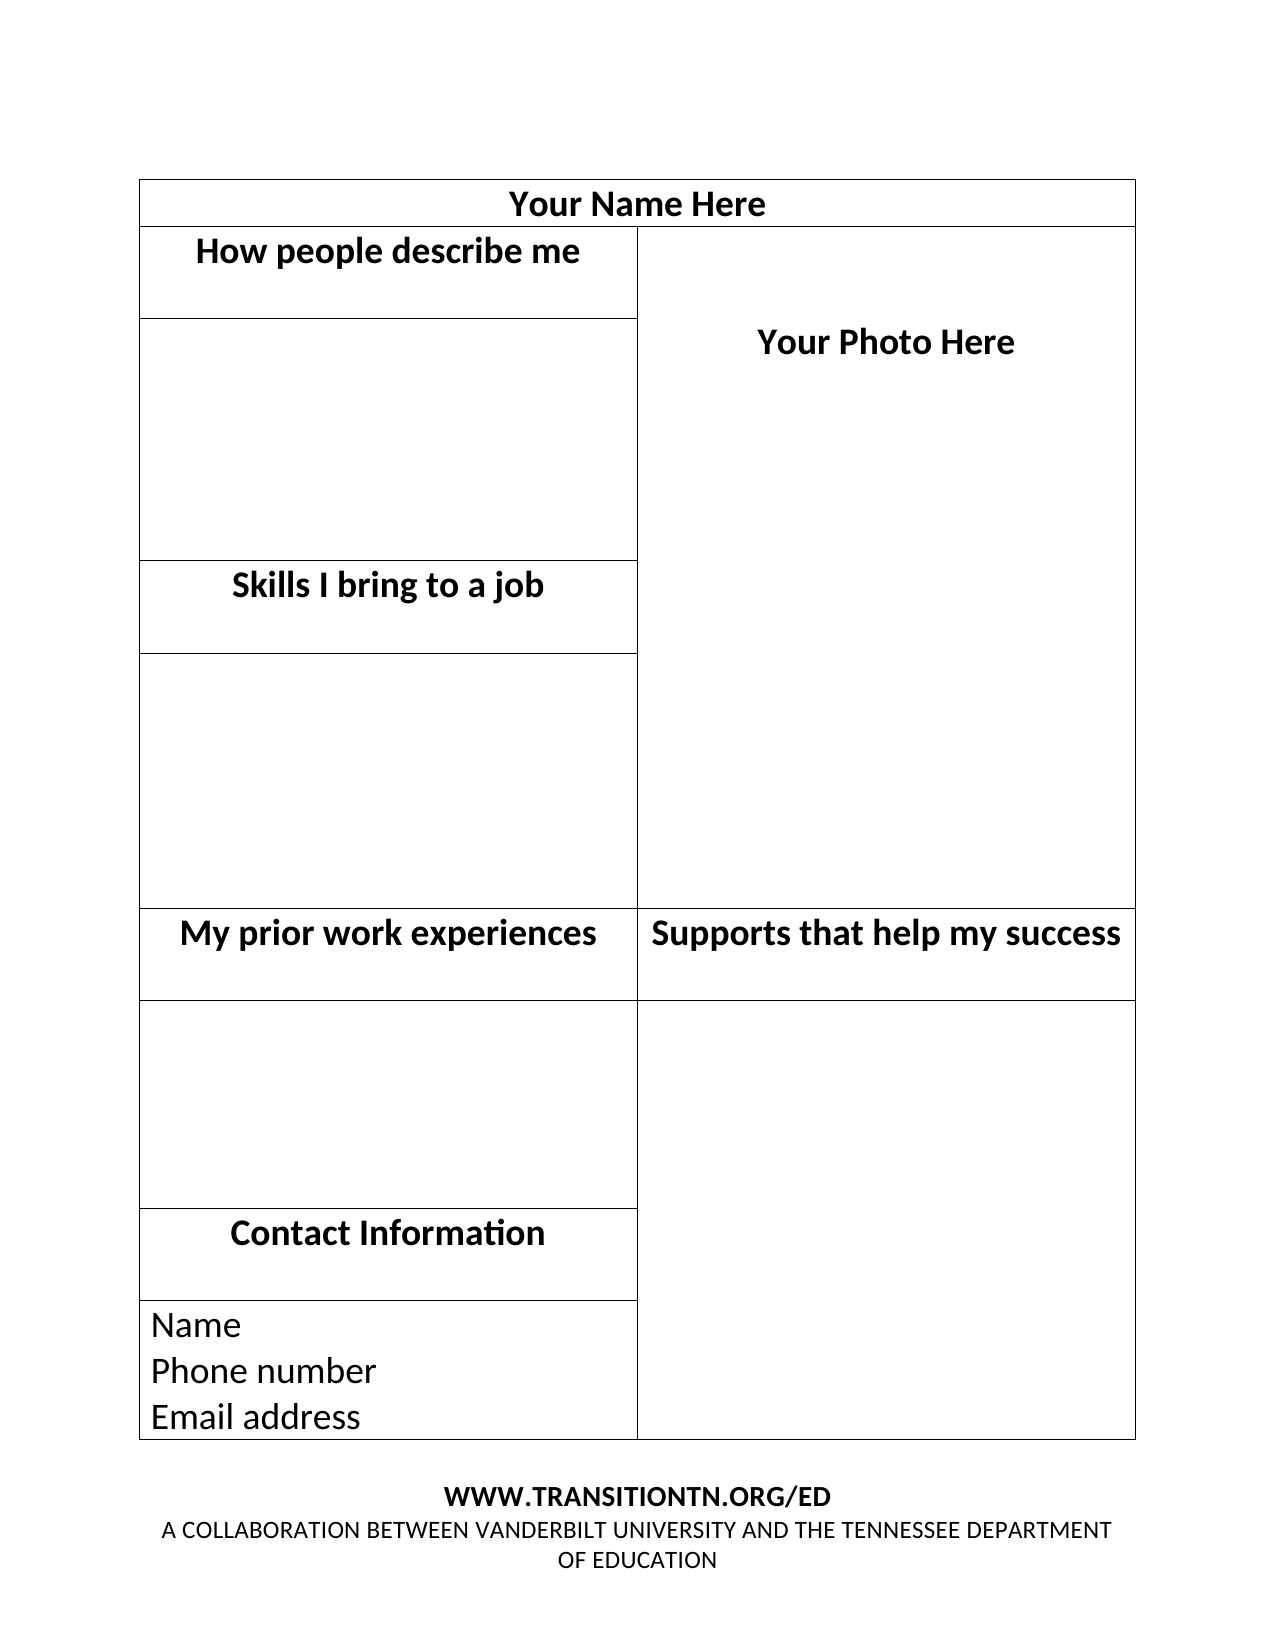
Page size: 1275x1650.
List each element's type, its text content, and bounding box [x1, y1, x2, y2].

table_cell [140, 319, 637, 560]
table_cell Supports that help my success [638, 909, 1135, 1000]
table_header Your Name Here [140, 180, 1135, 226]
table_cell Skills I bring to a job [140, 561, 637, 653]
table_cell [638, 1001, 1135, 1439]
table_cell My prior work experiences [140, 909, 637, 1000]
table_cell Contact Information [140, 1209, 637, 1300]
table_cell Your Photo Here [638, 227, 1135, 908]
table_cell [140, 654, 637, 908]
table_cell [140, 1001, 637, 1207]
table_cell Name Phone number Email address [140, 1301, 637, 1439]
table_cell How people describe me [140, 227, 637, 318]
